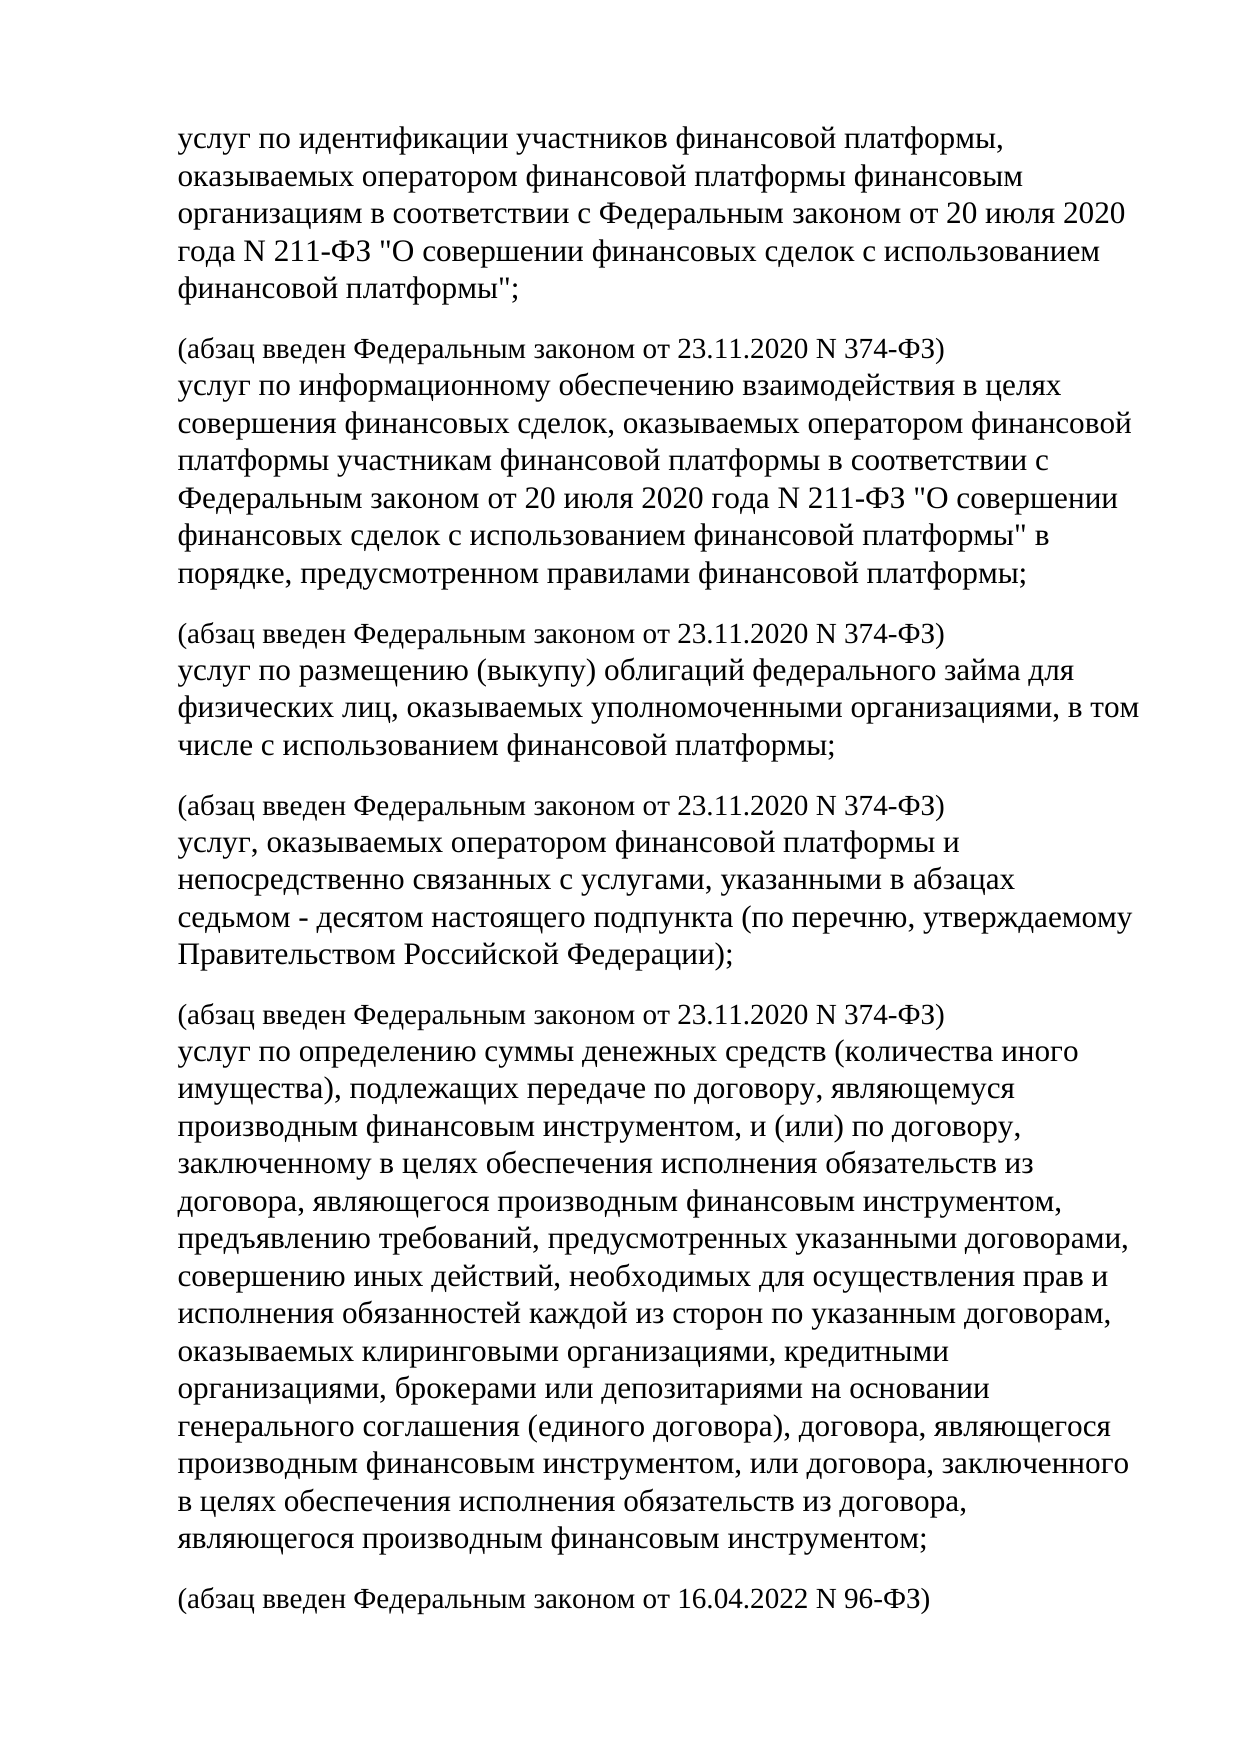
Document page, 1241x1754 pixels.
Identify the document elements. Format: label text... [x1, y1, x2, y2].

text услуг по идентификации участников финансовой платформы, оказываемых оператором финансовой платформы финансовым организациям в соответствии с Федеральным законом от 20 июля 2020 года N 211-ФЗ "О совершении финансовых сделок с использованием финансовой платформы"; [177, 118, 1152, 306]
text (абзац введен Федеральным законом от 23.11.2020 N 374-ФЗ) [177, 993, 1152, 1031]
text (абзац введен Федеральным законом от 23.11.2020 N 374-ФЗ) [177, 612, 1152, 649]
text (абзац введен Федеральным законом от 23.11.2020 N 374-ФЗ) [177, 784, 1152, 821]
text (абзац введен Федеральным законом от 16.04.2022 N 96-ФЗ) [177, 1577, 1152, 1615]
text услуг по размещению (выкупу) облигаций федерального займа для физических лиц, оказываемых уполномоченными организациями, в том числе с использованием финансовой платформы; [177, 649, 1152, 762]
text услуг по определению суммы денежных средств (количества иного имущества), подлежащих передаче по договору, являющемуся производным финансовым инструментом, и (или) по договору, заключенному в целях обеспечения исполнения обязательств из договора, являющегося производным финансовым инструментом, предъявлению требований, предусмотренных указанными договорами, совершению иных действий, необходимых для осуществления прав и исполнения обязанностей каждой из сторон по указанным договорам, оказываемых клиринговыми организациями, кредитными организациями, брокерами или депозитариями на основании генерального соглашения (единого договора), договора, являющегося производным финансовым инструментом, или договора, заключенного в целях обеспечения исполнения обязательств из договора, являющегося производным финансовым инструментом; [177, 1031, 1152, 1556]
text услуг, оказываемых оператором финансовой платформы и непосредственно связанных с услугами, указанными в абзацах седьмом - десятом настоящего подпункта (по перечню, утверждаемому Правительством Российской Федерации); [177, 821, 1152, 971]
text (абзац введен Федеральным законом от 23.11.2020 N 374-ФЗ) [177, 327, 1152, 365]
text услуг по информационному обеспечению взаимодействия в целях совершения финансовых сделок, оказываемых оператором финансовой платформы участникам финансовой платформы в соответствии с Федеральным законом от 20 июля 2020 года N 211-ФЗ "О совершении финансовых сделок с использованием финансовой платформы" в порядке, предусмотренном правилами финансовой платформы; [177, 365, 1152, 590]
